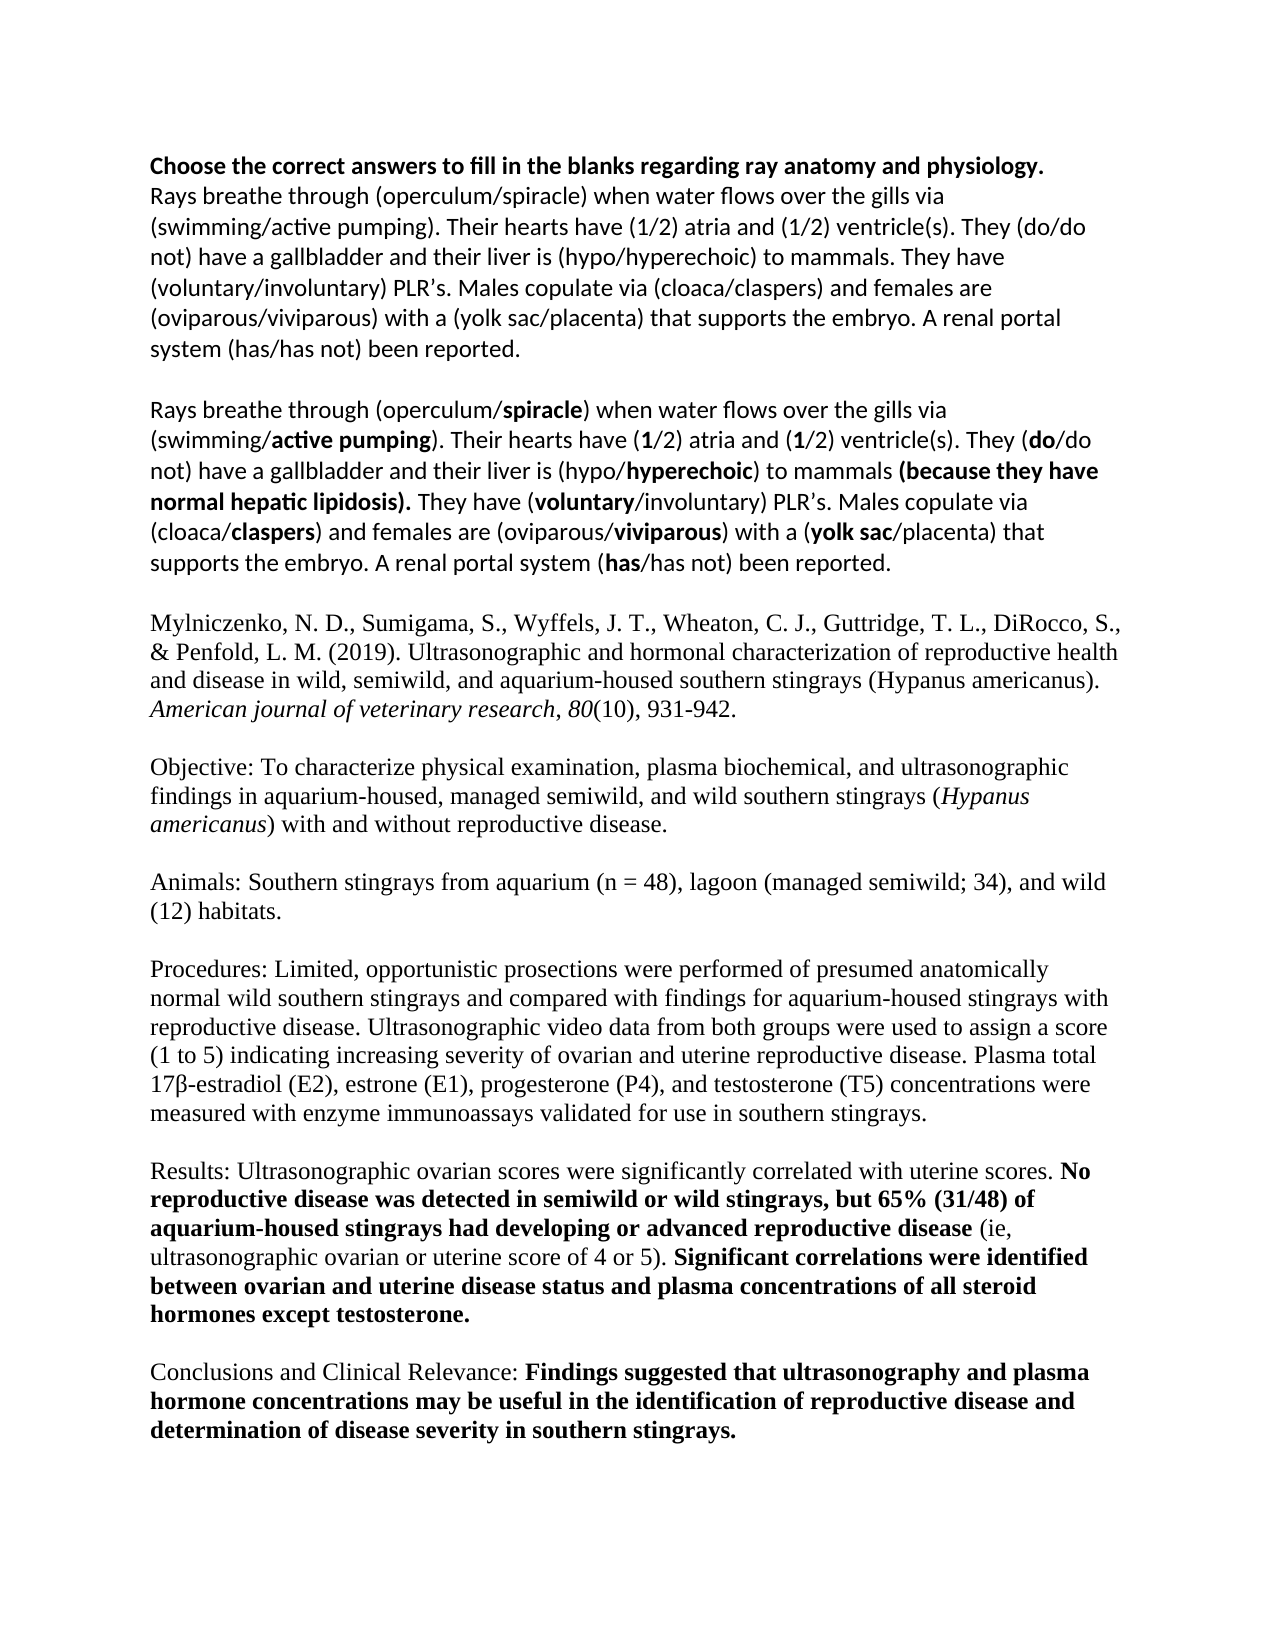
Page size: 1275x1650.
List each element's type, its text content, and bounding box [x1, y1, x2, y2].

text Conclusions and Clinical Relevance: Findings suggested that ultrasonography and plasma hormone concentrations may be useful in the identification of reproductive disease and determination of disease severity in southern stingrays. [150, 1357, 1125, 1444]
text Rays breathe through (operculum/spiracle) when water flows over the gills via (swimming/active pumping). Their hearts have (1/2) atria and (1/2) ventricle(s). They (do/do not) have a gallbladder and their liver is (hypo/hyperechoic) to mammals. They have (voluntary/involuntary) PLR’s. Males copulate via (cloaca/claspers) and females are (oviparous/viviparous) with a (yolk sac/placenta) that supports the embryo. A renal portal system (has/has not) been reported. [150, 181, 1125, 364]
text Mylniczenko, N. D., Sumigama, S., Wyffels, J. T., Wheaton, C. J., Guttridge, T. L., DiRocco, S., & Penfold, L. M. (2019). Ultrasonographic and hormonal characterization of reproductive health and disease in wild, semiwild, and aquarium-housed southern stingrays (Hypanus americanus). American journal of veterinary research, 80(10), 931-942. [150, 608, 1125, 723]
text Choose the correct answers to fill in the blanks regarding ray anatomy and physiology. [150, 150, 1125, 181]
text Rays breathe through (operculum/spiracle) when water flows over the gills via (swimming/active pumping). Their hearts have (1/2) atria and (1/2) ventricle(s). They (do/do not) have a gallbladder and their liver is (hypo/hyperechoic) to mammals (because they have normal hepatic lipidosis). They have (voluntary/involuntary) PLR’s. Males copulate via (cloaca/claspers) and females are (oviparous/viviparous) with a (yolk sac/placenta) that supports the embryo. A renal portal system (has/has not) been reported. [150, 394, 1125, 577]
text Objective: To characterize physical examination, plasma biochemical, and ultrasonographic findings in aquarium-housed, managed semiwild, and wild southern stingrays (Hypanus americanus) with and without reproductive disease. [150, 752, 1125, 838]
text Animals: Southern stingrays from aquarium (n = 48), lagoon (managed semiwild; 34), and wild (12) habitats. [150, 867, 1125, 925]
text Results: Ultrasonographic ovarian scores were significantly correlated with uterine scores. No reproductive disease was detected in semiwild or wild stingrays, but 65% (31/48) of aquarium-housed stingrays had developing or advanced reproductive disease (ie, ultrasonographic ovarian or uterine score of 4 or 5). Significant correlations were identified between ovarian and uterine disease status and plasma concentrations of all steroid hormones except testosterone. [150, 1156, 1125, 1328]
text Procedures: Limited, opportunistic prosections were performed of presumed anatomically normal wild southern stingrays and compared with findings for aquarium-housed stingrays with reproductive disease. Ultrasonographic video data from both groups were used to assign a score (1 to 5) indicating increasing severity of ovarian and uterine reproductive disease. Plasma total 17β-estradiol (E2), estrone (E1), progesterone (P4), and testosterone (T5) concentrations were measured with enzyme immunoassays validated for use in southern stingrays. [150, 954, 1125, 1127]
